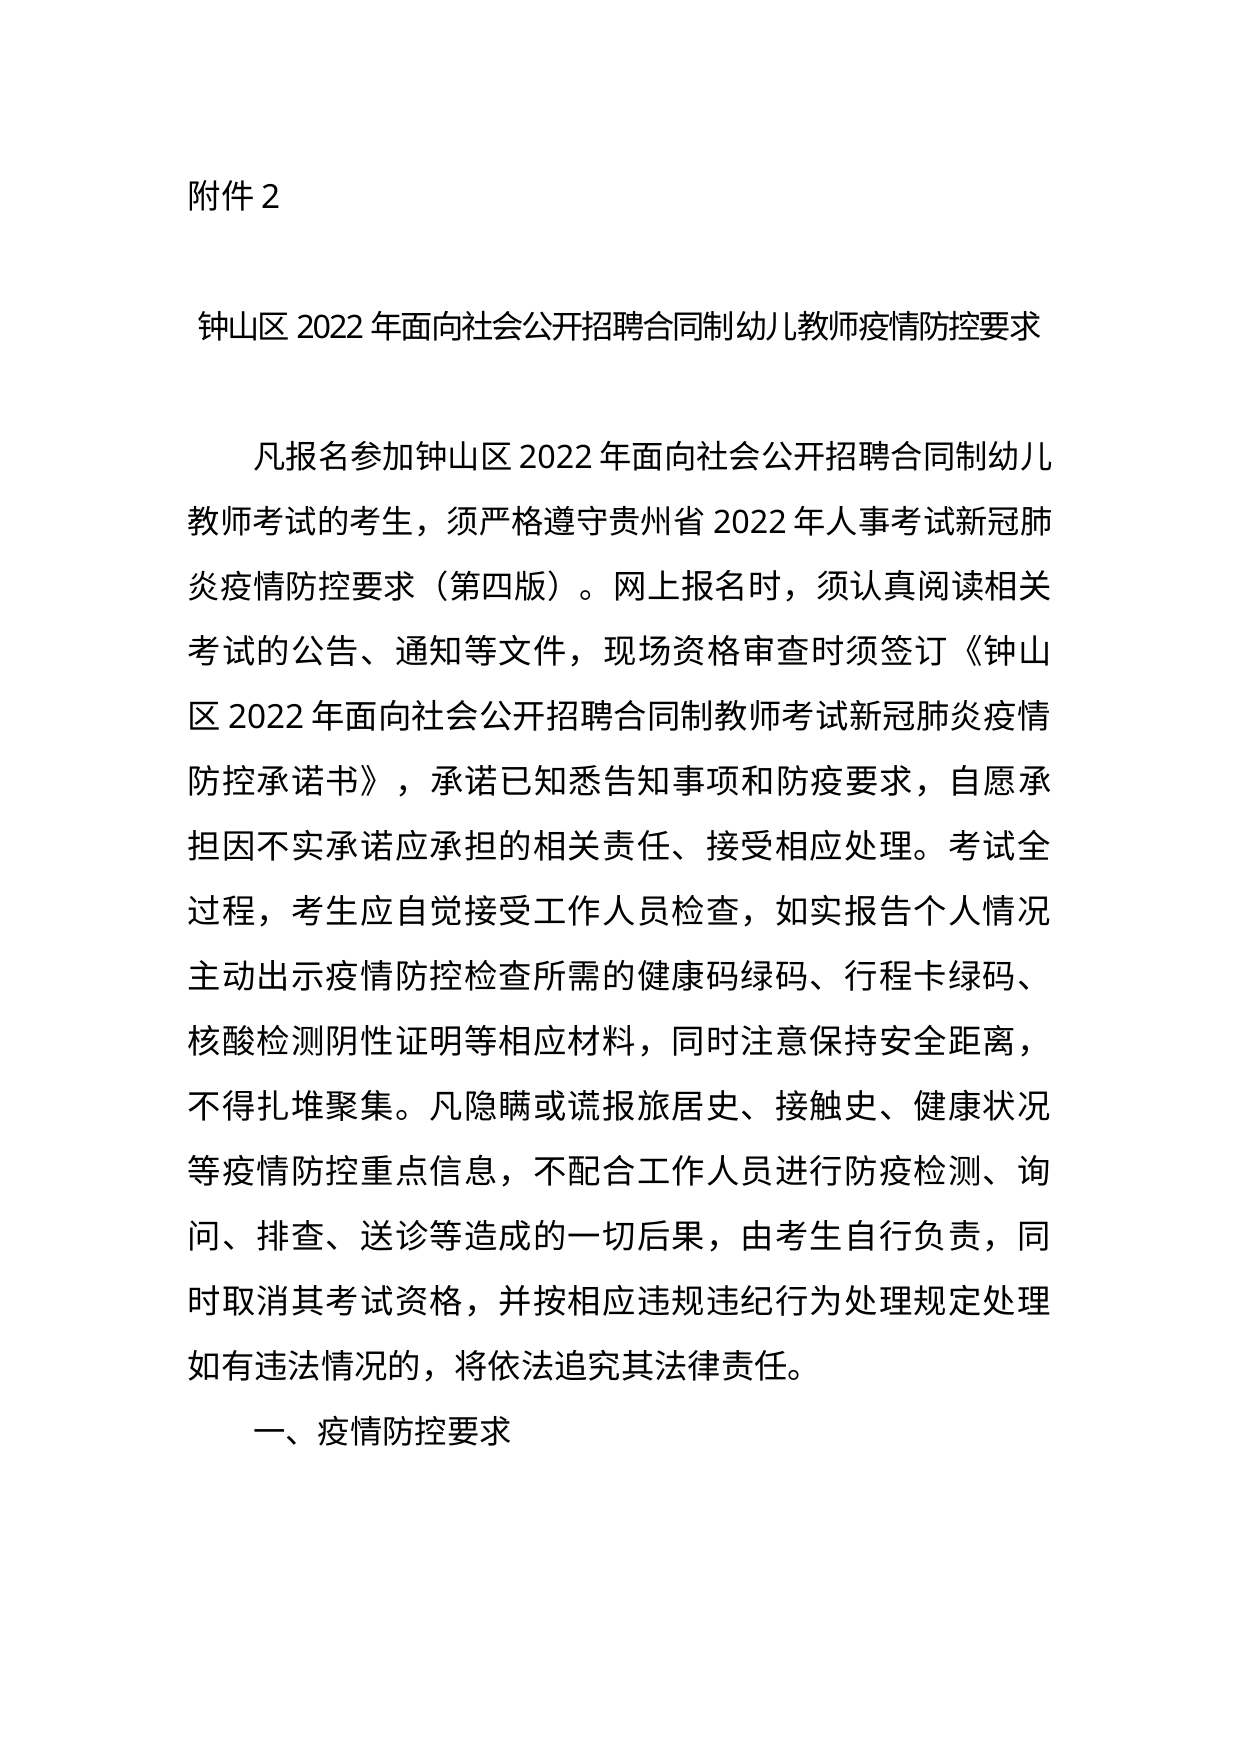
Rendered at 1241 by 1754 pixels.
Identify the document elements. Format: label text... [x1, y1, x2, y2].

text 钟山区2022年面向社会公开招聘合同制幼儿教师疫情防控要求 [187, 292, 1053, 357]
text 附件2 [187, 162, 1053, 227]
text 一、疫情防控要求 [187, 1397, 1053, 1462]
text 凡报名参加钟山区2022年面向社会公开招聘合同制幼儿教师考试的考生，须严格遵守贵州省2022年人事考试新冠肺炎疫情防控要求（第四版）。网上报名时，须认真阅读相关考试的公告、通知等文件，现场资格审查时须签订《钟山区2022年面向社会公开招聘合同制教师考试新冠肺炎疫情防控承诺书》，承诺已知悉告知事项和防疫要求，自愿承担因不实承诺应承担的相关责任、接受相应处理。考试全过程，考生应自觉接受工作人员检查，如实报告个人情况，主动出示疫情防控检查所需的健康码绿码、行程卡绿码、核酸检测阴性证明等相应材料，同时注意保持安全距离，不得扎堆聚集。凡隐瞒或谎报旅居史、接触史、健康状况等疫情防控重点信息，不配合工作人员进行防疫检测、询问、排查、送诊等造成的一切后果，由考生自行负责，同时取消其考试资格，并按相应违规违纪行为处理规定处理。如有违法情况的，将依法追究其法律责任。 [187, 422, 1053, 1397]
